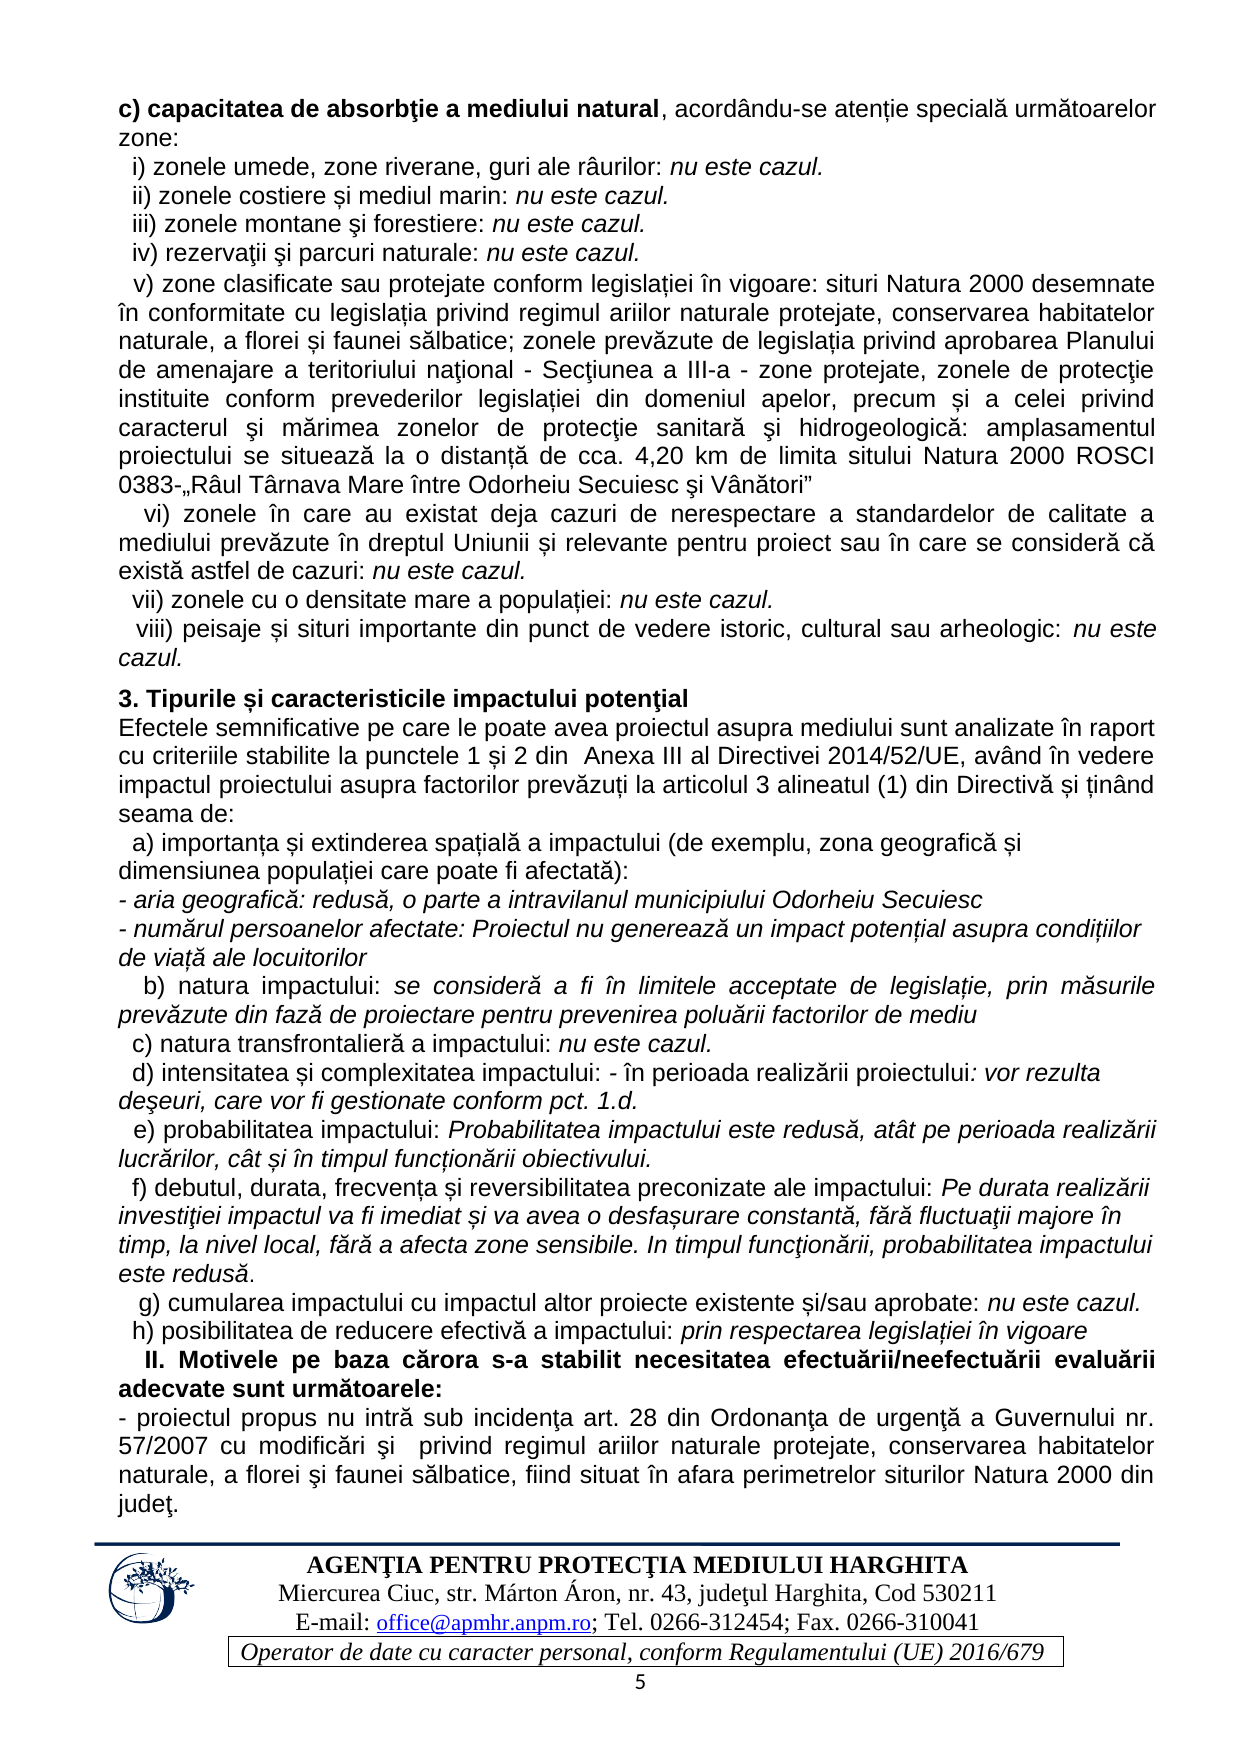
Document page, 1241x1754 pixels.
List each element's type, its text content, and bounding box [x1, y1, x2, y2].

text viii) peisaje și situri importante din punct de vedere istoric, cultural sau arheologic: nu este cazul. [118, 614, 1157, 671]
text c) capacitatea de absorbţie a mediului natural, acordându-se atenție specială următoarelor zone: [118, 94, 1157, 152]
text e) probabilitatea impactului: Probabilitatea impactului este redusă, atât pe perioada realizării lucrărilor, cât și în timpul funcționării obiectivului. [118, 1115, 1157, 1173]
text - proiectul propus nu intră sub incidenţa art. 28 din Ordonanţa de urgenţă a Guvernului nr. 57/2007 cu modificări şi privind regimul ariilor naturale protejate, conservarea habitatelor naturale, a florei şi faunei sălbatice, fiind situat în afara perimetrelor siturilor Natura 2000 din judeţ. [118, 1403, 1157, 1518]
text - numărul persoanelor afectate: Proiectul nu generează un impact potențial asupra condițiilor de viață ale locuitorilor [118, 914, 1163, 971]
text a) importanța și extinderea spațială a impactului (de exemplu, zona geografică și dimensiunea populației care poate fi afectată): [118, 828, 1163, 885]
subtitle v) zone clasificate sau protejate conform legislației în vigoare: situri Natura 2000 desemnate în conformitate cu legislația privind regimul ariilor naturale protejate, conservarea habitatelor naturale, a florei și faunei sălbatice; zonele prevăzute de legislația privind aprobarea Planului de amenajare a teritoriului naţional - Secţiunea a III-a - zone protejate, zonele de protecţie instituite conform prevederilor legislației din domeniul apelor, precum și a celei privind caracterul şi mărimea zonelor de protecţie sanitară şi hidrogeologică: amplasamentul proiectului se situează la o distanță de cca. 4,20 km de limita sitului Natura 2000 ROSCI 0383-„Râul Târnava Mare între Odorheiu Secuiesc şi Vânători” [118, 269, 1157, 499]
text c) natura transfrontalieră a impactului: nu este cazul. [118, 1029, 1157, 1058]
text 3. Tipurile și caracteristicile impactului potenţial [118, 684, 1157, 713]
text Efectele semnificative pe care le poate avea proiectul asupra mediului sunt analizate în raport cu criteriile stabilite la punctele 1 și 2 din Anexa III al Directivei 2014/52/UE, având în vedere impactul proiectului asupra factorilor prevăzuți la articolul 3 alineatul (1) din Directivă și ținând seama de: [118, 713, 1157, 828]
text d) intensitatea și complexitatea impactului: - în perioada realizării proiectului: vor rezulta deşeuri, care vor fi gestionate conform pct. 1.d. [118, 1058, 1163, 1115]
text - aria geografică: redusă, o parte a intravilanul municipiului Odorheiu Secuiesc [118, 885, 1163, 914]
text vii) zonele cu o densitate mare a populației: nu este cazul. [118, 585, 1157, 614]
text i) zonele umede, zone riverane, guri ale râurilor: nu este cazul. [118, 152, 1157, 181]
text iii) zonele montane şi forestiere: nu este cazul. [118, 209, 1157, 238]
text vi) zonele în care au existat deja cazuri de nerespectare a standardelor de calitate a mediului prevăzute în dreptul Uniunii și relevante pentru proiect sau în care se consideră că există astfel de cazuri: nu este cazul. [118, 499, 1157, 585]
text ii) zonele costiere și mediul marin: nu este cazul. [118, 181, 1157, 209]
text g) cumularea impactului cu impactul altor proiecte existente și/sau aprobate: nu este cazul. [118, 1288, 1163, 1316]
text h) posibilitatea de reducere efectivă a impactului: prin respectarea legislației în vigoare [118, 1316, 1157, 1345]
text II. Motivele pe baza cărora s-a stabilit necesitatea efectuării/neefectuării evaluării adecvate sunt următoarele: [118, 1345, 1157, 1403]
text iv) rezervaţii şi parcuri naturale: nu este cazul. [118, 238, 1157, 267]
text b) natura impactului: se consideră a fi în limitele acceptate de legislație, prin măsurile prevăzute din fază de proiectare pentru prevenirea poluării factorilor de mediu [118, 971, 1157, 1029]
text f) debutul, durata, frecvența și reversibilitatea preconizate ale impactului: Pe durata realizării investiţiei impactul va fi imediat și va avea o desfașurare constantă, fără fluctuaţii majore în timp, la nivel local, fără a afecta zone sensibile. In timpul funcţionării, probabilitatea impactului este redusă. [118, 1173, 1163, 1288]
